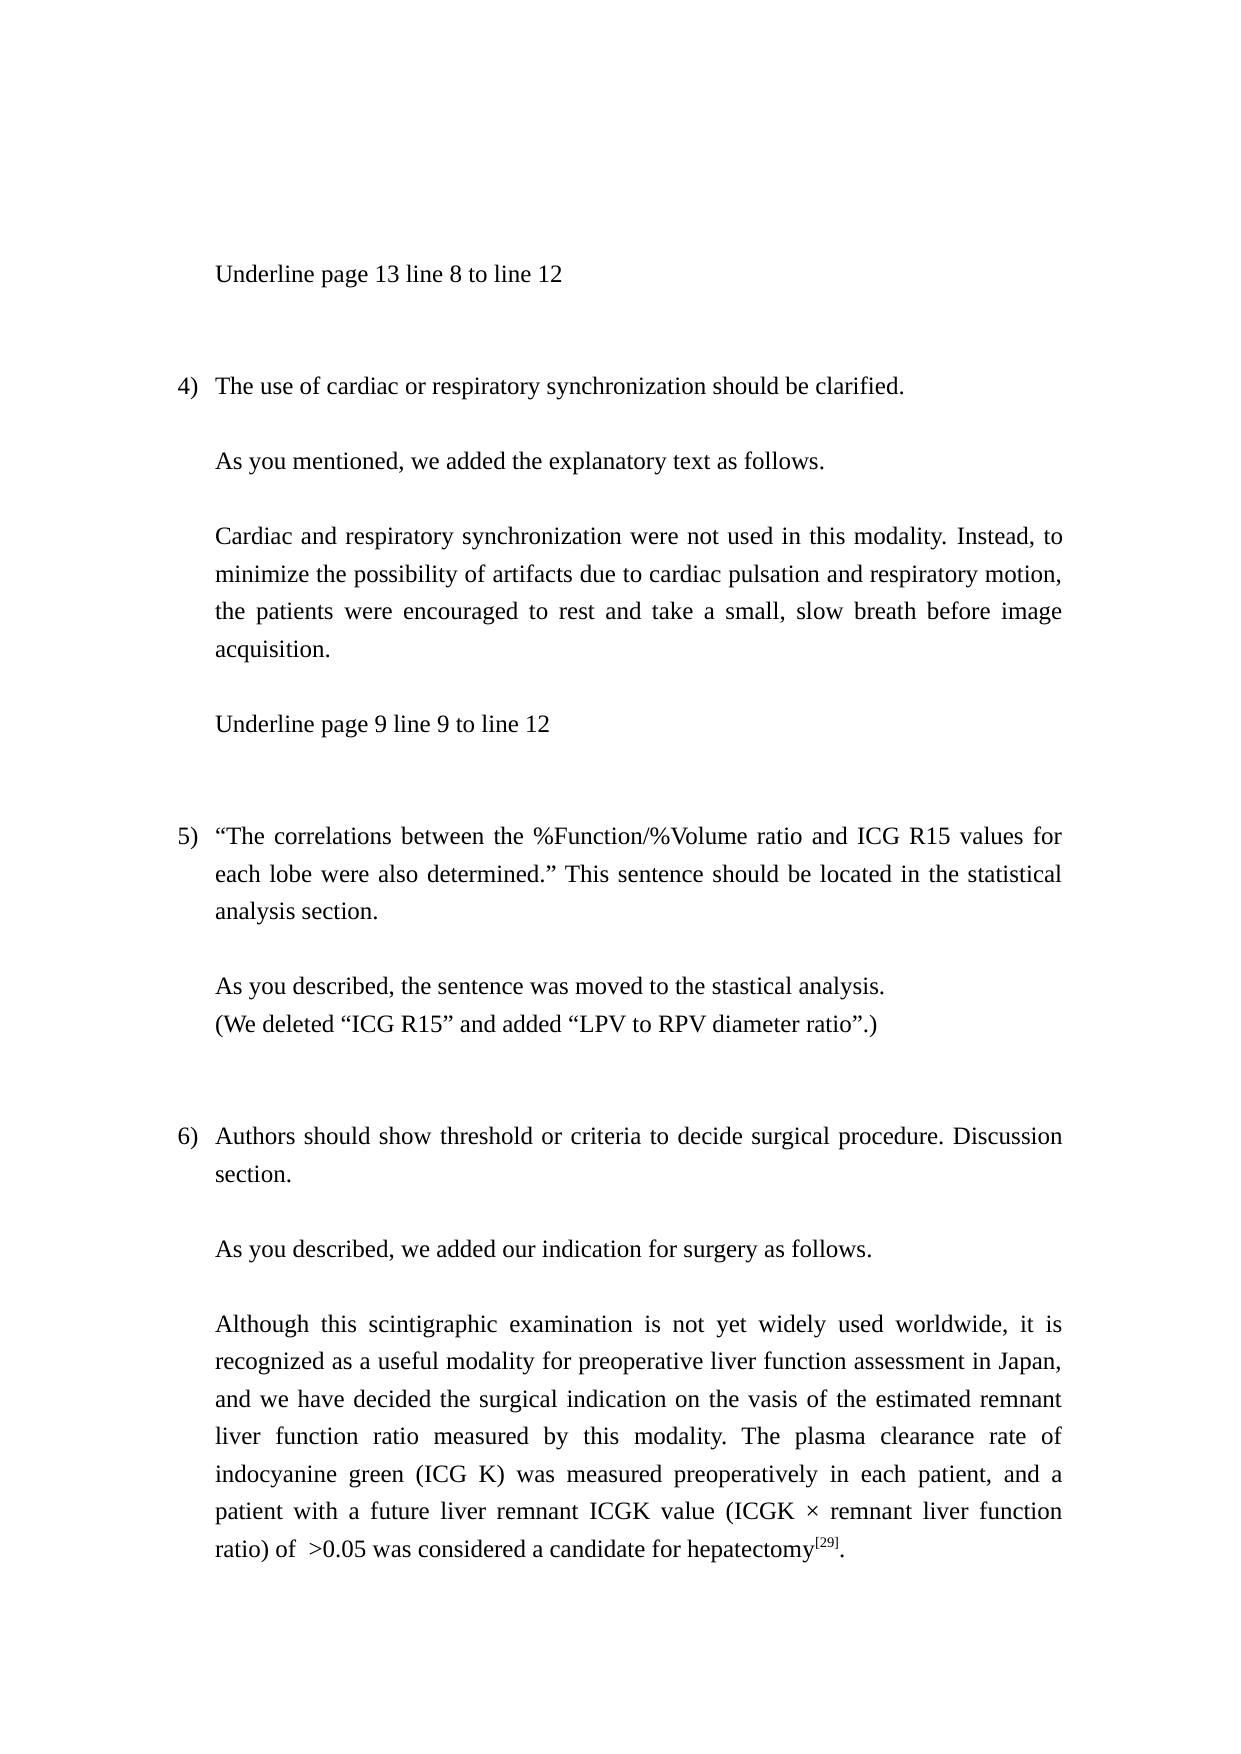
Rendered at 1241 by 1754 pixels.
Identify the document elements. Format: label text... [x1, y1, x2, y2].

list Underline page 13 line 8 to line 12 [215, 254, 1063, 292]
list The use of cardiac or respiratory synchronization should be clarified. [177, 367, 1063, 404]
list As you mentioned, we added the explanatory text as follows. [215, 442, 1063, 479]
list “The correlations between the %Function/%Volume ratio and ICG R15 values for each lobe were also determined.” This sentence should be located in the statistical analysis section. [177, 817, 1063, 929]
list Underline page 9 line 9 to line 12 [215, 704, 1063, 742]
list Although this scintigraphic examination is not yet widely used worldwide, it is recognized as a useful modality for preoperative liver function assessment in Japan, and we have decided the surgical indication on the vasis of the estimated remnant liver function ratio measured by this modality. The plasma clearance rate of indocyanine green (ICG K) was measured preoperatively in each patient, and a patient with a future liver remnant ICGK value (ICGK × remnant liver function ratio) of >0.05 was considered a candidate for hepatectomy[29]. [215, 1304, 1063, 1567]
list Cardiac and respiratory synchronization were not used in this modality. Instead, to minimize the possibility of artifacts due to cardiac pulsation and respiratory motion, the patients were encouraged to rest and take a small, slow breath before image acquisition. [215, 517, 1063, 667]
list As you described, the sentence was moved to the stastical analysis. [215, 967, 1063, 1004]
list Authors should show threshold or criteria to decide surgical procedure. Discussion section. [177, 1117, 1063, 1192]
list (We deleted “ICG R15” and added “LPV to RPV diameter ratio”.) [215, 1004, 1063, 1042]
list As you described, we added our indication for surgery as follows. [215, 1229, 1063, 1267]
